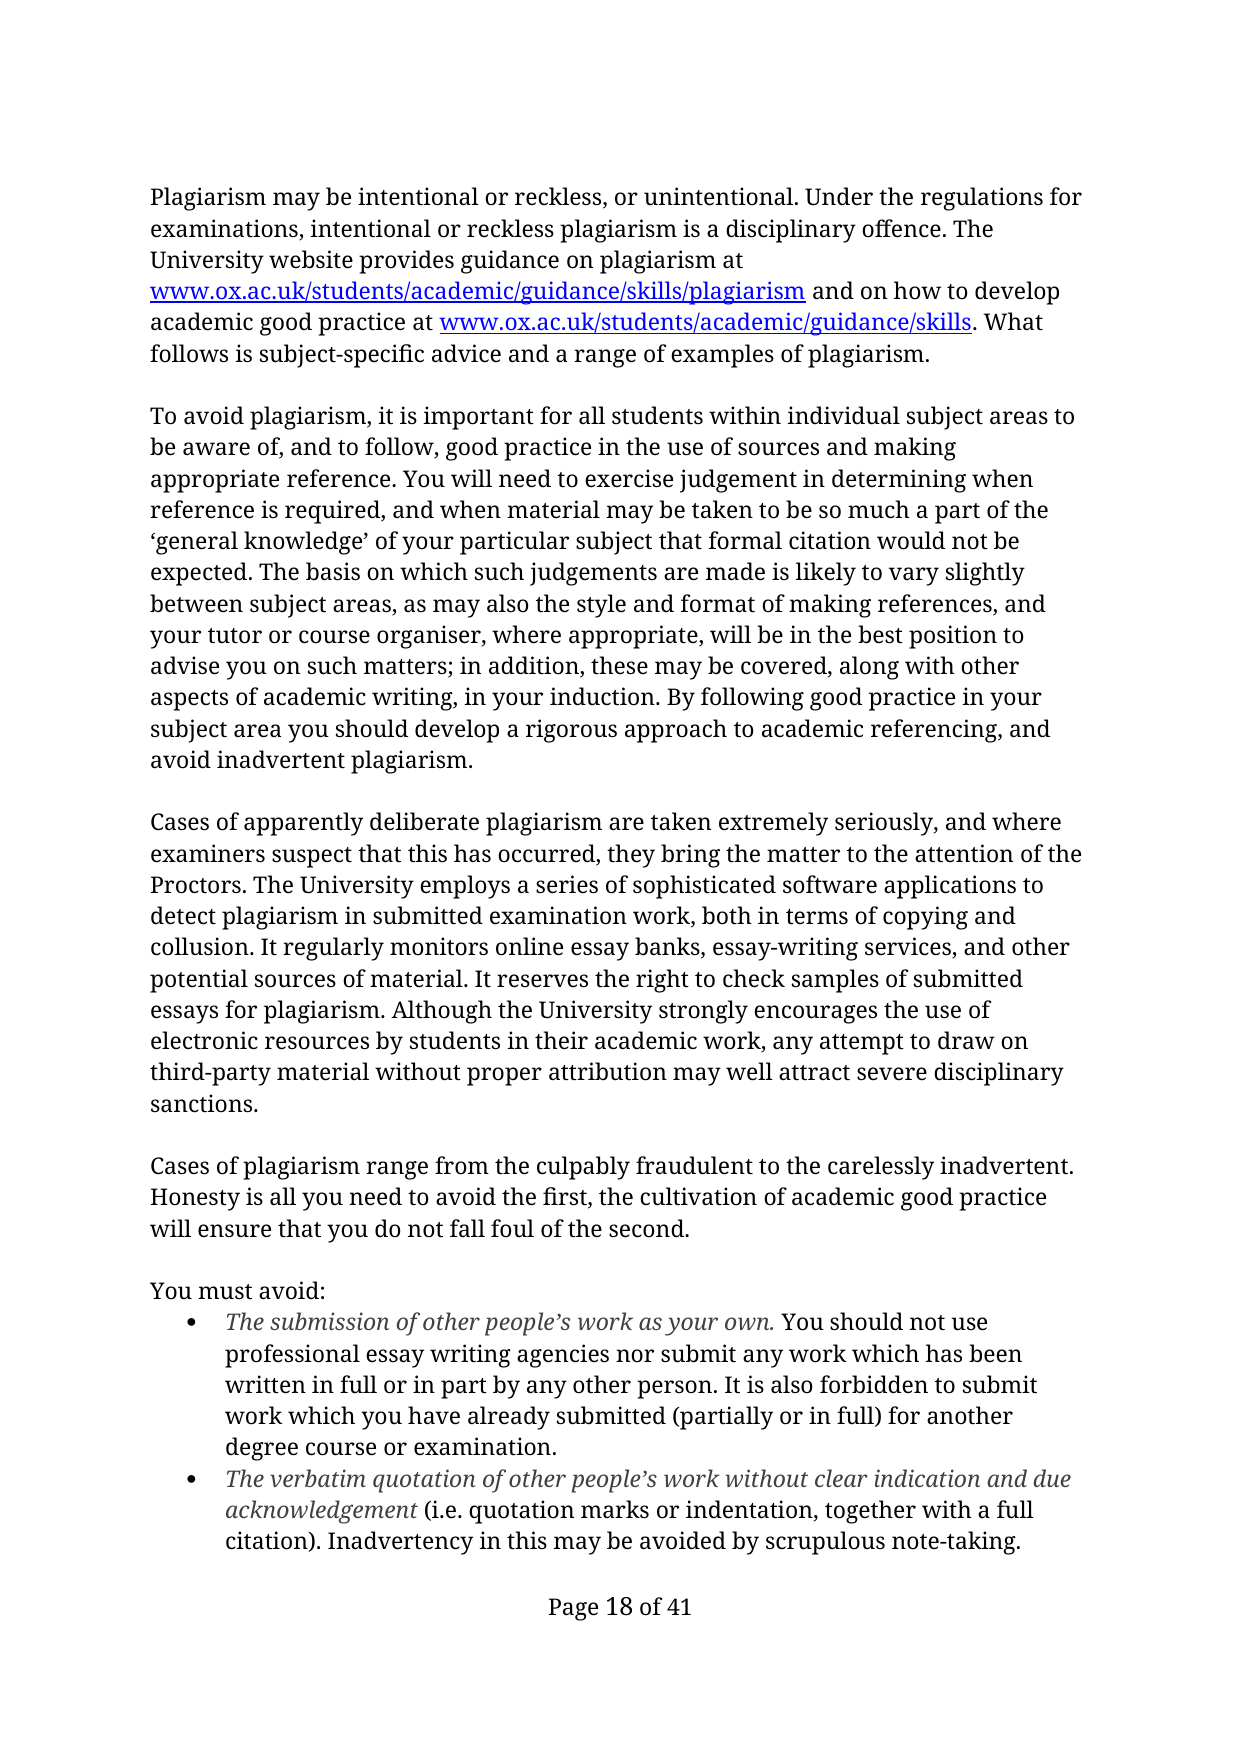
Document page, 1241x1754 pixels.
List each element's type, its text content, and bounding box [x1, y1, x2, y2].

text You must avoid: [150, 1275, 1090, 1306]
text Cases of plagiarism range from the culpably fraudulent to the carelessly inadvertent. Honesty is all you need to avoid the first, the cultivation of academic good practice will ensure that you do not fall foul of the second. [150, 1150, 1090, 1244]
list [187, 1462, 1090, 1556]
text To avoid plagiarism, it is important for all students within individual subject areas to be aware of, and to follow, good practice in the use of sources and making appropriate reference. You will need to exercise judgement in determining when reference is required, and when material may be taken to be so much a part of the ‘general knowledge’ of your particular subject that formal citation would not be expected. The basis on which such judgements are made is likely to vary slightly between subject areas, as may also the style and format of making references, and your tutor or course organiser, where appropriate, will be in the best position to advise you on such matters; in addition, these may be covered, along with other aspects of academic writing, in your induction. By following good practice in your subject area you should develop a rigorous approach to academic referencing, and avoid inadvertent plagiarism. [150, 400, 1090, 775]
list The submission of other people’s work as your own. You should not use professional essay writing agencies nor submit any work which has been written in full or in part by any other person. It is also forbidden to submit work which you have already submitted (partially or in full) for another degree course or examination. [187, 1306, 1090, 1462]
text Plagiarism may be intentional or reckless, or unintentional. Under the regulations for examinations, intentional or reckless plagiarism is a disciplinary offence. The University website provides guidance on plagiarism at www.ox.ac.uk/students/academic/guidance/skills/plagiarism and on how to develop academic good practice at www.ox.ac.uk/students/academic/guidance/skills. What follows is subject-specific advice and a range of examples of plagiarism. [150, 181, 1090, 369]
text Cases of apparently deliberate plagiarism are taken extremely seriously, and where examiners suspect that this has occurred, they bring the matter to the attention of the Proctors. The University employs a series of sophisticated software applications to detect plagiarism in submitted examination work, both in terms of copying and collusion. It regularly monitors online essay banks, essay-writing services, and other potential sources of material. It reserves the right to check samples of submitted essays for plagiarism. Although the University strongly encourages the use of electronic resources by students in their academic work, any attempt to draw on third-party material without proper attribution may well attract severe disciplinary sanctions. [150, 806, 1090, 1119]
